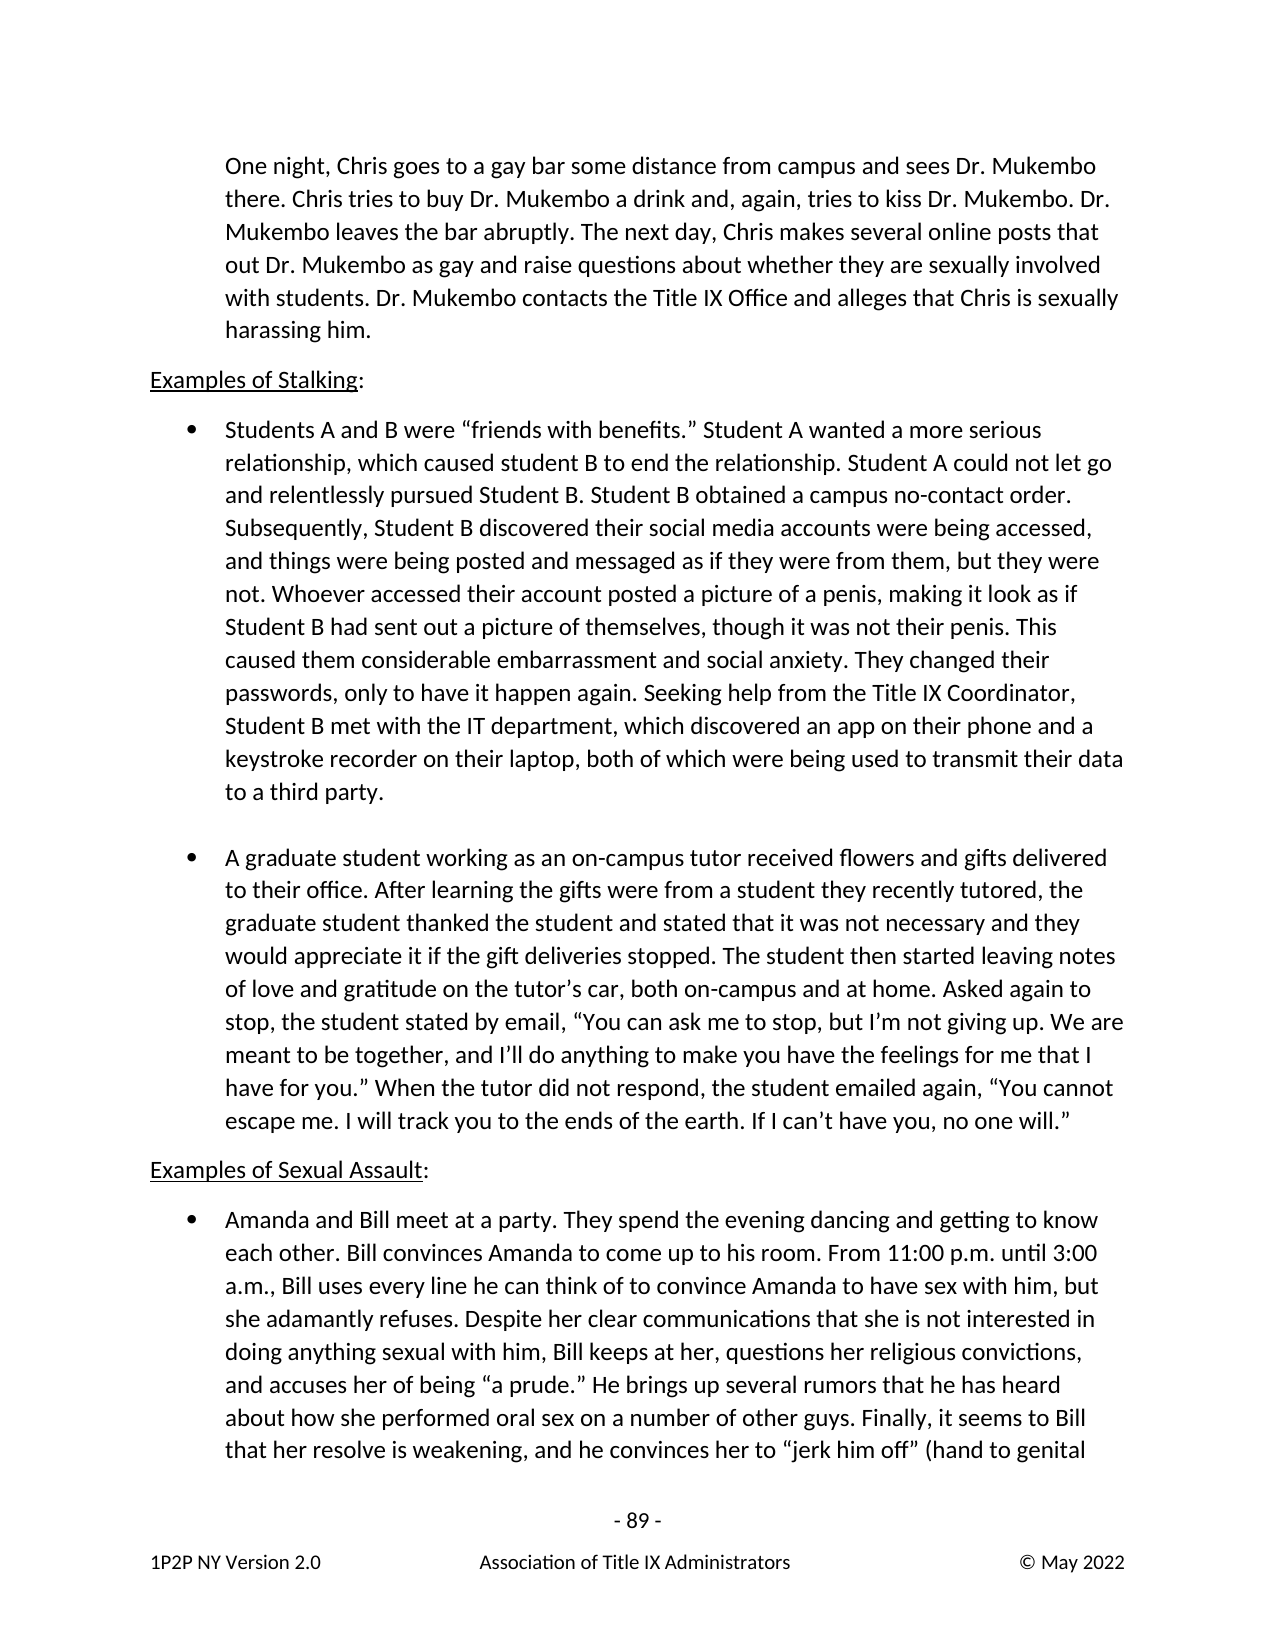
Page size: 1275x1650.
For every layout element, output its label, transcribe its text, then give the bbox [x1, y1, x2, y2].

text Examples of Sexual Assault: [150, 1154, 1125, 1185]
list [187, 1204, 1125, 1465]
list One night, Chris goes to a gay bar some distance from campus and sees Dr. Mukembo there. Chris tries to buy Dr. Mukembo a drink and, again, tries to kiss Dr. Mukembo. Dr. Mukembo leaves the bar abruptly. The next day, Chris makes several online posts that out Dr. Mukembo as gay and raise questions about whether they are sexually involved with students. Dr. Mukembo contacts the Title IX Office and alleges that Chris is sexually harassing him. [225, 150, 1125, 345]
text Examples of Stalking: [150, 364, 1125, 395]
list Students A and B were “friends with benefits.” Student A wanted a more serious relationship, which caused student B to end the relationship. Student A could not let go and relentlessly pursued Student B. Student B obtained a campus no-contact order. Subsequently, Student B discovered their social media accounts were being accessed, and things were being posted and messaged as if they were from them, but they were not. Whoever accessed their account posted a picture of a penis, making it look as if Student B had sent out a picture of themselves, though it was not their penis. This caused them considerable embarrassment and social anxiety. They changed their passwords, only to have it happen again. Seeking help from the Title IX Coordinator, Student B met with the IT department, which discovered an app on their phone and a keystroke recorder on their laptop, both of which were being used to transmit their data to a third party. [187, 414, 1125, 839]
list A graduate student working as an on-campus tutor received flowers and gifts delivered to their office. After learning the gifts were from a student they recently tutored, the graduate student thanked the student and stated that it was not necessary and they would appreciate it if the gift deliveries stopped. The student then started leaving notes of love and gratitude on the tutor’s car, both on-campus and at home. Asked again to stop, the student stated by email, “You can ask me to stop, but I’m not giving up. We are meant to be together, and I’ll do anything to make you have the feelings for me that I have for you.” When the tutor did not respond, the student emailed again, “You cannot escape me. I will track you to the ends of the earth. If I can’t have you, no one will.” [187, 842, 1125, 1136]
